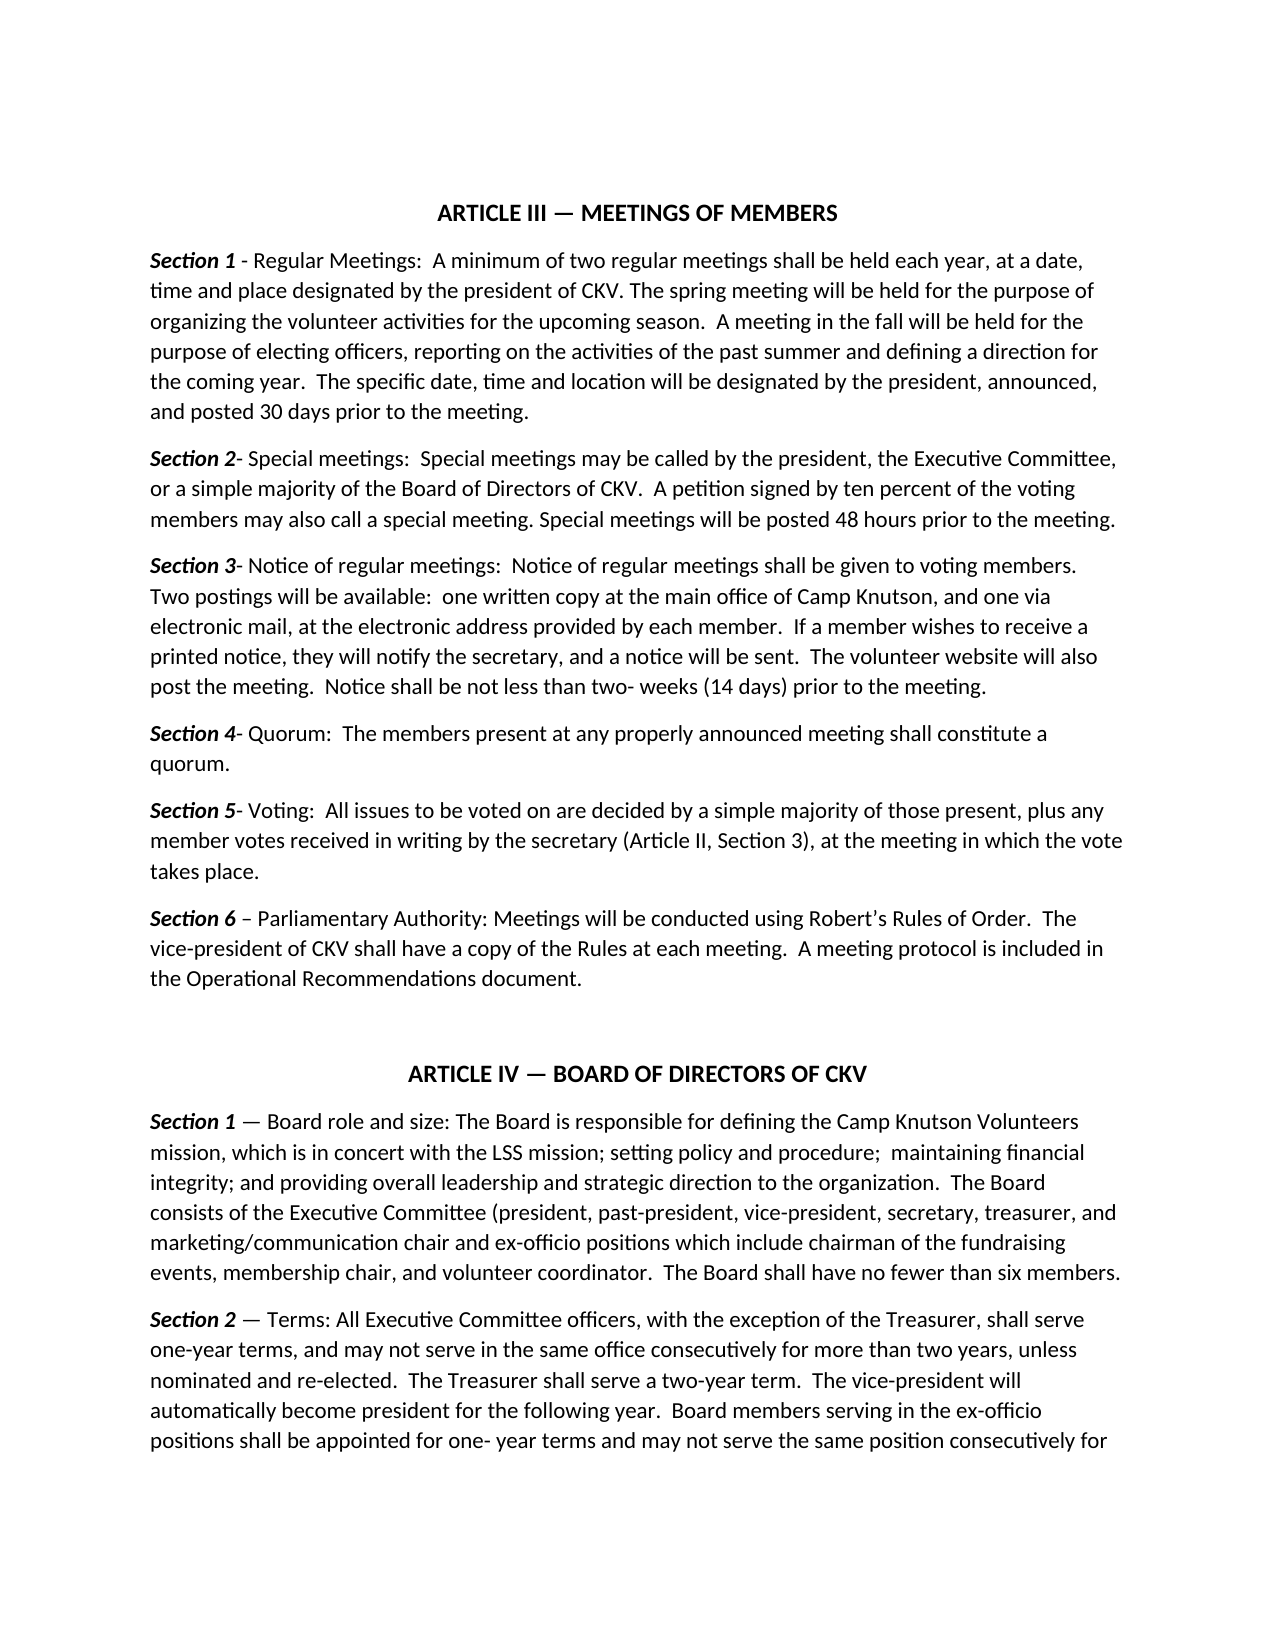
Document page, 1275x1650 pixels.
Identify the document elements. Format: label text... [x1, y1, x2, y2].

text Section 5- Voting: All issues to be voted on are decided by a simple majority of those present, plus any member votes received in writing by the secretary (Article II, Section 3), at the meeting in which the vote takes place. [150, 796, 1125, 885]
text Section 4- Quorum: The members present at any properly announced meeting shall constitute a quorum. [150, 719, 1125, 778]
text ARTICLE III — MEETINGS OF MEMBERS [150, 197, 1125, 227]
text Section 6 – Parliamentary Authority: Meetings will be conducted using Robert’s Rules of Order. The vice-president of CKV shall have a copy of the Rules at each meeting. A meeting protocol is included in the Operational Recommendations document. [150, 904, 1125, 992]
text ARTICLE IV — BOARD OF DIRECTORS OF CKV [150, 1058, 1125, 1088]
text Section 1 — Board role and size: The Board is responsible for defining the Camp Knutson Volunteers mission, which is in concert with the LSS mission; setting policy and procedure; maintaining financial integrity; and providing overall leadership and strategic direction to the organization. The Board consists of the Executive Committee (president, past-president, vice-president, secretary, treasurer, and marketing/communication chair and ex-officio positions which include chairman of the fundraising events, membership chair, and volunteer coordinator. The Board shall have no fewer than six members. [150, 1107, 1125, 1287]
text Section 1 - Regular Meetings: A minimum of two regular meetings shall be held each year, at a date, time and place designated by the president of CKV. The spring meeting will be held for the purpose of organizing the volunteer activities for the upcoming season. A meeting in the fall will be held for the purpose of electing officers, reporting on the activities of the past summer and defining a direction for the coming year. The specific date, time and location will be designated by the president, announced, and posted 30 days prior to the meeting. [150, 246, 1125, 426]
text Section 2- Special meetings: Special meetings may be called by the president, the Executive Committee, or a simple majority of the Board of Directors of CKV. A petition signed by ten percent of the voting members may also call a special meeting. Special meetings will be posted 48 hours prior to the meeting. [150, 444, 1125, 533]
text Section 3- Notice of regular meetings: Notice of regular meetings shall be given to voting members. Two postings will be available: one written copy at the main office of Camp Knutson, and one via electronic mail, at the electronic address provided by each member. If a member wishes to receive a printed notice, they will notify the secretary, and a notice will be sent. The volunteer website will also post the meeting. Notice shall be not less than two- weeks (14 days) prior to the meeting. [150, 552, 1125, 701]
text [150, 1305, 1125, 1454]
